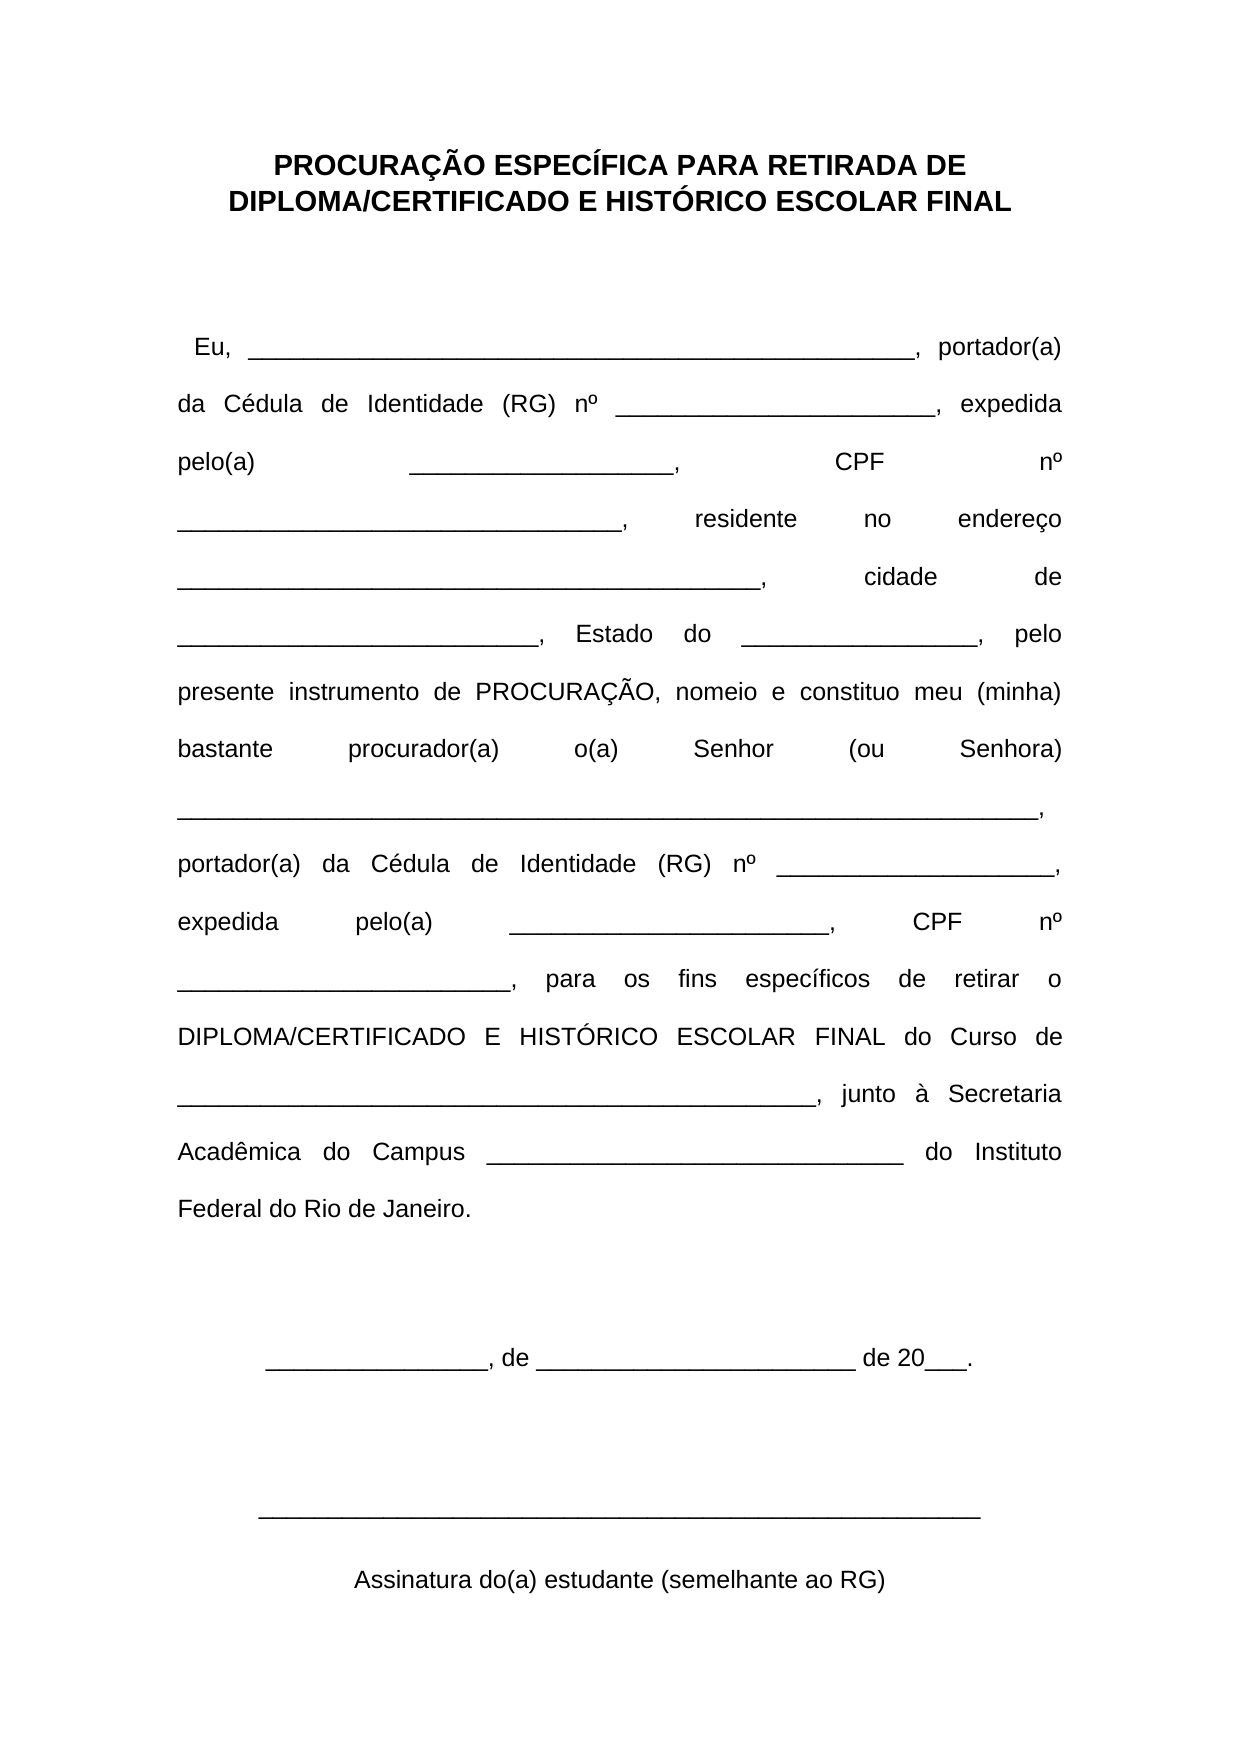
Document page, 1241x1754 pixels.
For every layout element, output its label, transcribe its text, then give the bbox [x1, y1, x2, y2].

text PROCURAÇÃO ESPECÍFICA PARA RETIRADA DE DIPLOMA/CERTIFICADO E HISTÓRICO ESCOLAR FINAL [177, 148, 1063, 217]
text Assinatura do(a) estudante (semelhante ao RG) [177, 1565, 1063, 1594]
text Eu, ________________________________________________, portador(a) da Cédula de Identidade (RG) nº _______________________, expedida pelo(a) ___________________, CPF nº ________________________________, residente no endereço __________________________________________, cidade de __________________________, Estado do _________________, pelo presente instrumento de PROCURAÇÃO, nomeio e constituo meu (minha) bastante procurador(a) o(a) Senhor (ou Senhora) ______________________________________________________________, portador(a) da Cédula de Identidade (RG) nº ____________________, expedida pelo(a) _______________________, CPF nº ________________________, para os fins específicos de retirar o DIPLOMA/CERTIFICADO E HISTÓRICO ESCOLAR FINAL do Curso de ______________________________________________, junto à Secretaria Acadêmica do Campus ______________________________ do Instituto Federal do Rio de Janeiro. [177, 332, 1063, 1223]
text ________________, de _______________________ de 20___. [177, 1343, 1063, 1372]
text ____________________________________________________ [177, 1491, 1063, 1520]
